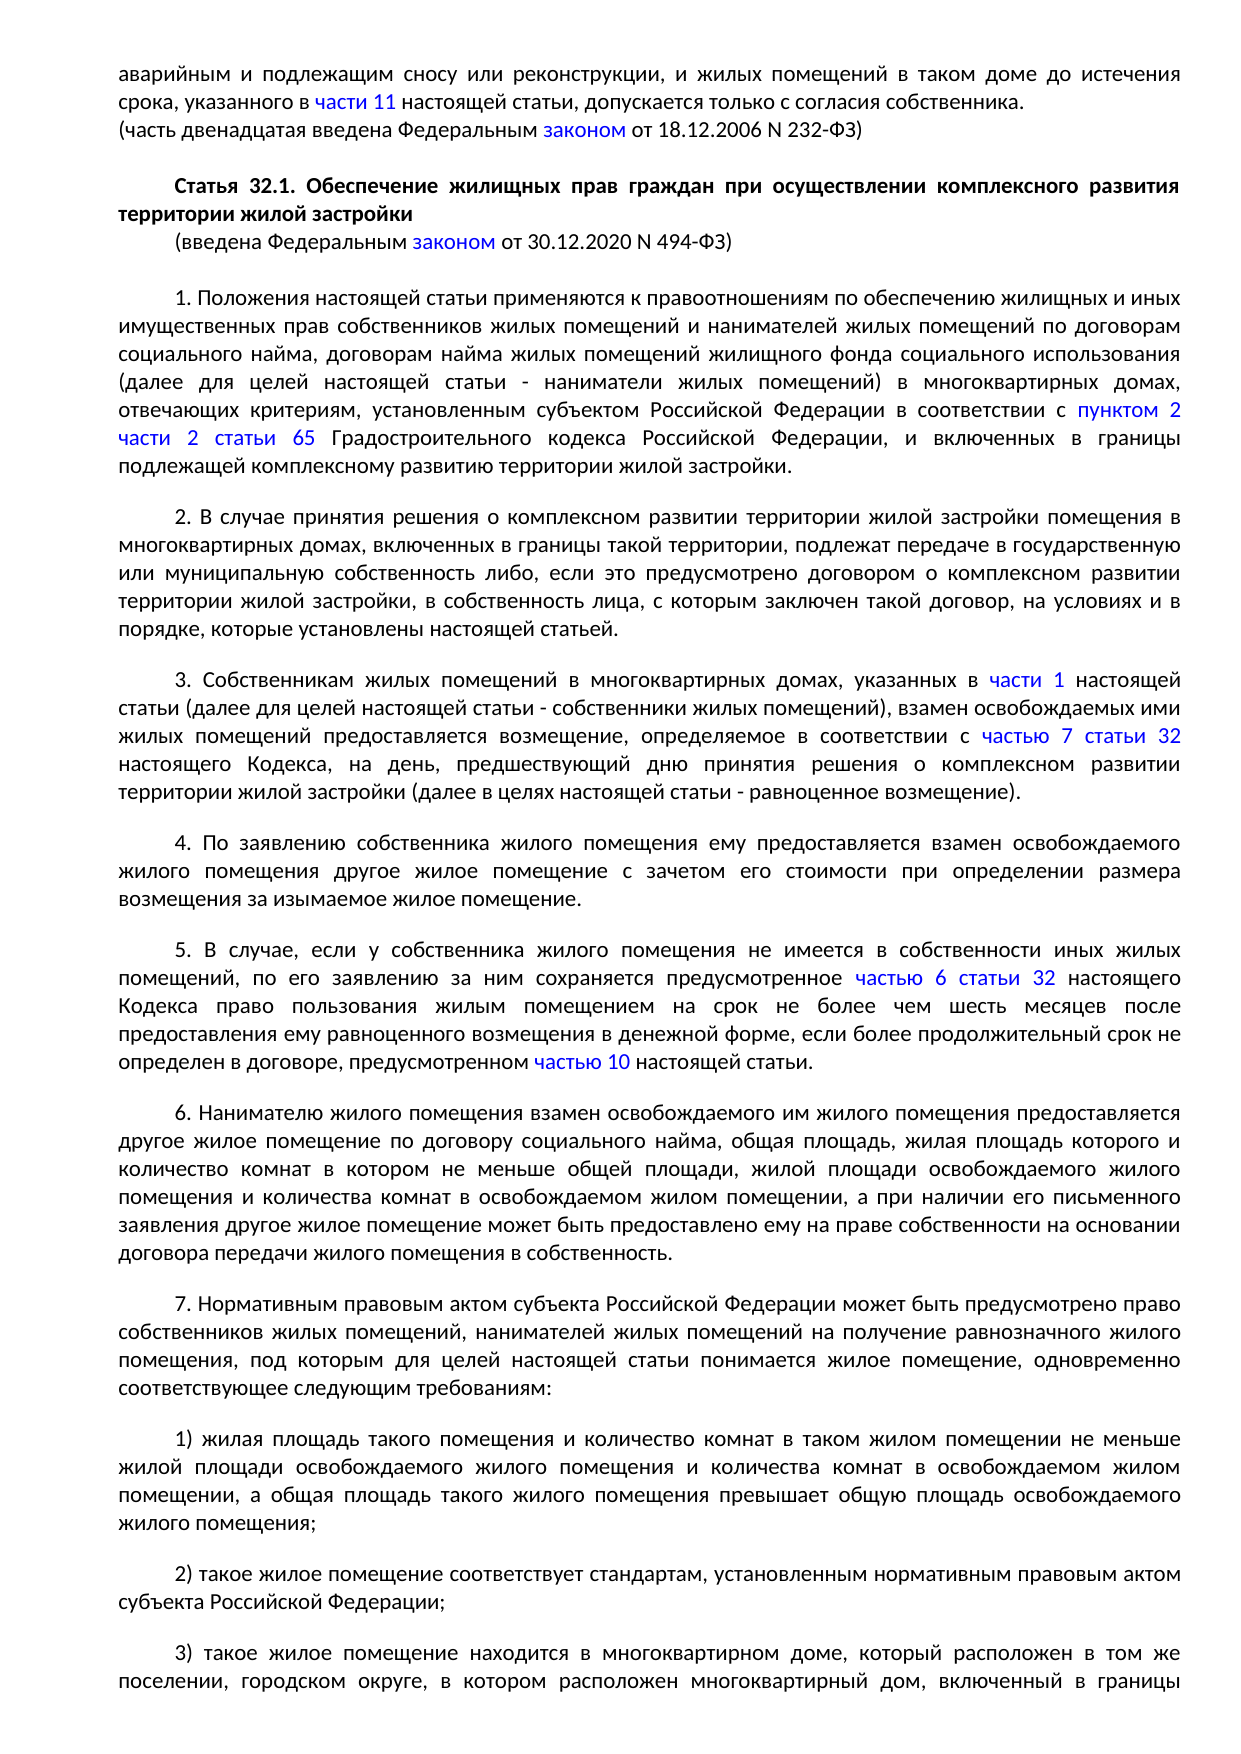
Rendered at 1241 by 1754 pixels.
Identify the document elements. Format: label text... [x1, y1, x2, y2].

text (введена Федеральным законом от 30.12.2020 N 494-ФЗ) [118, 227, 1181, 255]
text 4. По заявлению собственника жилого помещения ему предоставляется взамен освобождаемого жилого помещения другое жилое помещение с зачетом его стоимости при определении размера возмещения за изымаемое жилое помещение. [118, 828, 1181, 912]
text 7. Нормативным правовым актом субъекта Российской Федерации может быть предусмотрено право собственников жилых помещений, нанимателей жилых помещений на получение равнозначного жилого помещения, под которым для целей настоящей статьи понимается жилое помещение, одновременно соответствующее следующим требованиям: [118, 1289, 1181, 1401]
text 2) такое жилое помещение соответствует стандартам, установленным нормативным правовым актом субъекта Российской Федерации; [118, 1559, 1181, 1615]
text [118, 59, 1181, 115]
text 5. В случае, если у собственника жилого помещения не имеется в собственности иных жилых помещений, по его заявлению за ним сохраняется предусмотренное частью 6 статьи 32 настоящего Кодекса право пользования жилым помещением на срок не более чем шесть месяцев после предоставления ему равноценного возмещения в денежной форме, если более продолжительный срок не определен в договоре, предусмотренном частью 10 настоящей статьи. [118, 935, 1181, 1075]
text 6. Нанимателю жилого помещения взамен освобождаемого им жилого помещения предоставляется другое жилое помещение по договору социального найма, общая площадь, жилая площадь которого и количество комнат в котором не меньше общей площади, жилой площади освобождаемого жилого помещения и количества комнат в освобождаемом жилом помещении, а при наличии его письменного заявления другое жилое помещение может быть предоставлено ему на праве собственности на основании договора передачи жилого помещения в собственность. [118, 1098, 1181, 1266]
text 3. Собственникам жилых помещений в многоквартирных домах, указанных в части 1 настоящей статьи (далее для целей настоящей статьи - собственники жилых помещений), взамен освобождаемых ими жилых помещений предоставляется возмещение, определяемое в соответствии с частью 7 статьи 32 настоящего Кодекса, на день, предшествующий дню принятия решения о комплексном развитии территории жилой застройки (далее в целях настоящей статьи - равноценное возмещение). [118, 665, 1181, 805]
text 1. Положения настоящей статьи применяются к правоотношениям по обеспечению жилищных и иных имущественных прав собственников жилых помещений и нанимателей жилых помещений по договорам социального найма, договорам найма жилых помещений жилищного фонда социального использования (далее для целей настоящей статьи - наниматели жилых помещений) в многоквартирных домах, отвечающих критериям, установленным субъектом Российской Федерации в соответствии с пунктом 2 части 2 статьи 65 Градостроительного кодекса Российской Федерации, и включенных в границы подлежащей комплексному развитию территории жилой застройки. [118, 283, 1181, 479]
text 1) жилая площадь такого помещения и количество комнат в таком жилом помещении не меньше жилой площади освобождаемого жилого помещения и количества комнат в освобождаемом жилом помещении, а общая площадь такого жилого помещения превышает общую площадь освобождаемого жилого помещения; [118, 1424, 1181, 1536]
title Статья 32.1. Обеспечение жилищных прав граждан при осуществлении комплексного развития территории жилой застройки [118, 171, 1181, 227]
text (часть двенадцатая введена Федеральным законом от 18.12.2006 N 232-ФЗ) [118, 115, 1181, 143]
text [118, 1638, 1181, 1694]
text 2. В случае принятия решения о комплексном развитии территории жилой застройки помещения в многоквартирных домах, включенных в границы такой территории, подлежат передаче в государственную или муниципальную собственность либо, если это предусмотрено договором о комплексном развитии территории жилой застройки, в собственность лица, с которым заключен такой договор, на условиях и в порядке, которые установлены настоящей статьей. [118, 502, 1181, 642]
